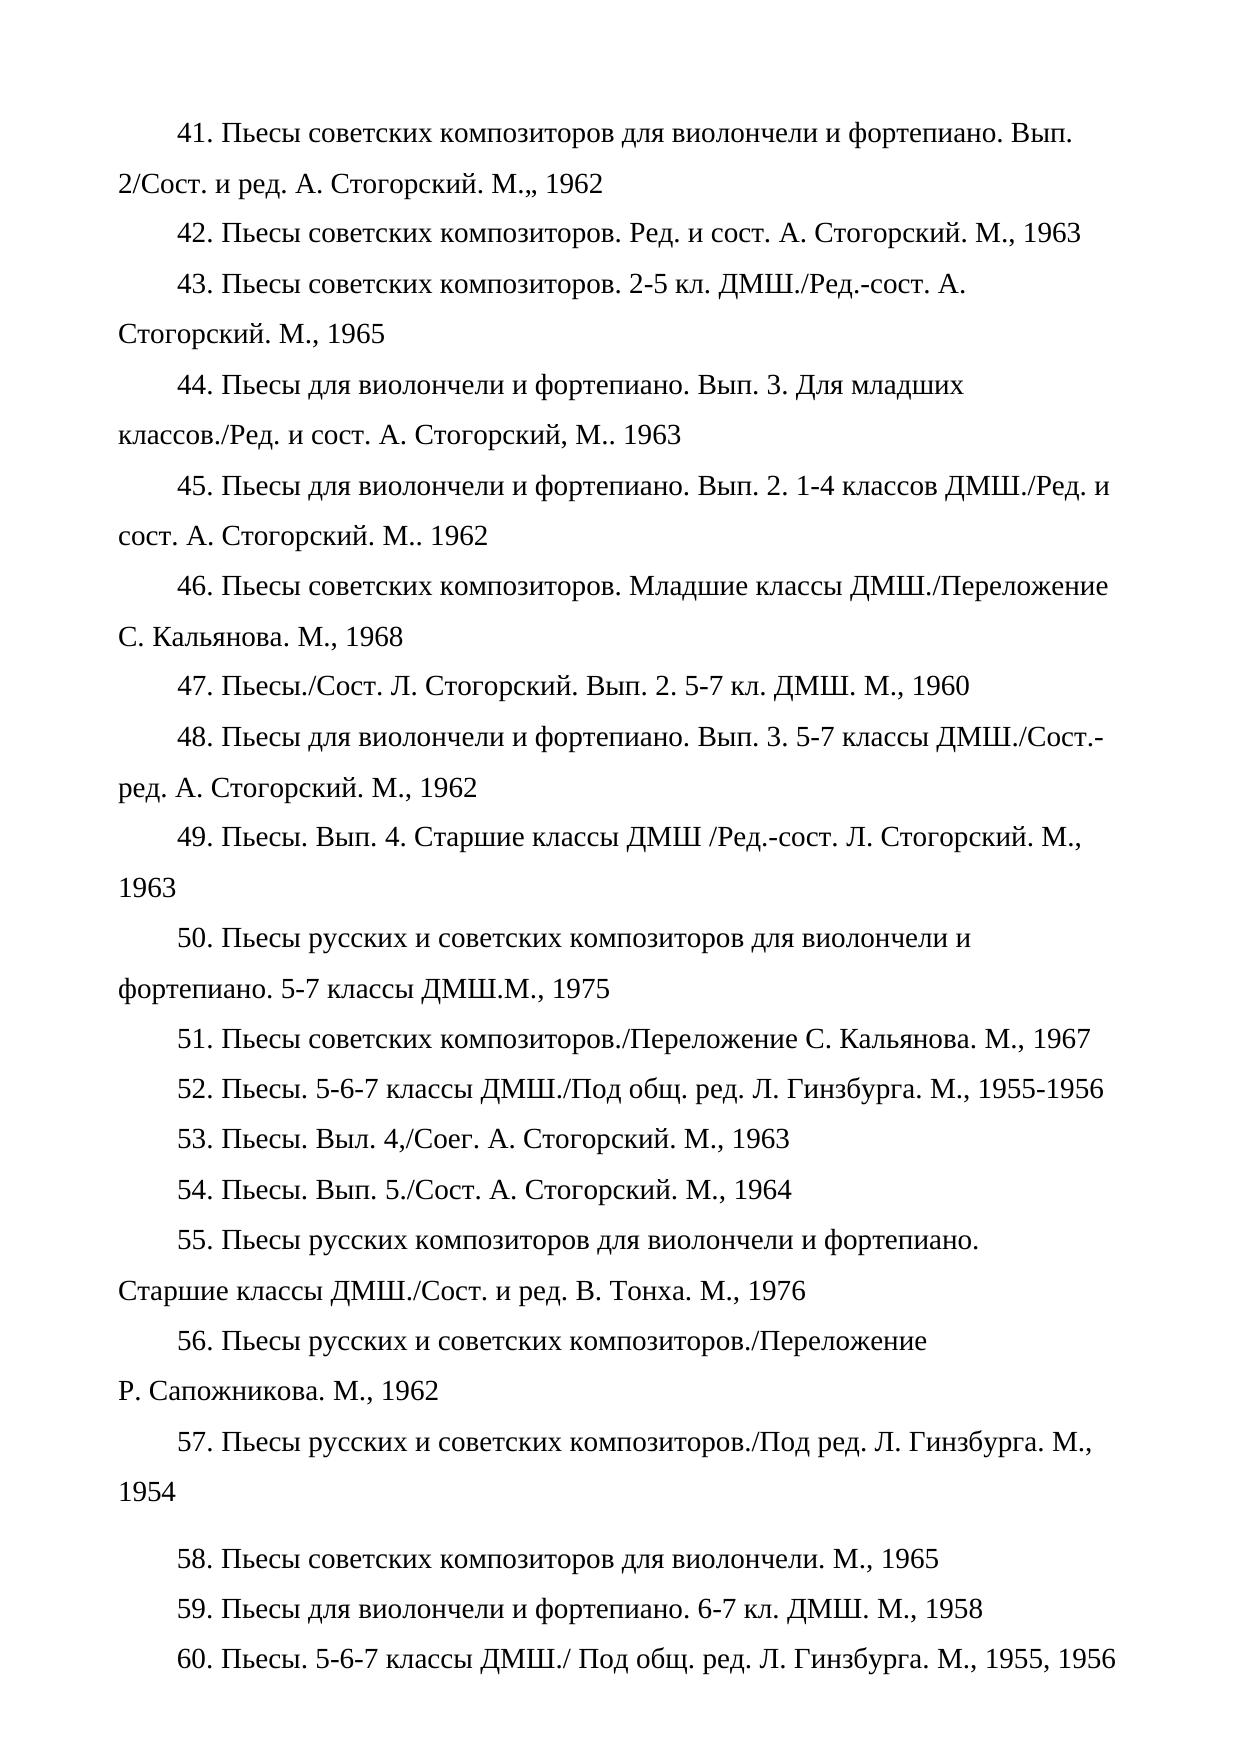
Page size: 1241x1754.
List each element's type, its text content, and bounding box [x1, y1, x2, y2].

list Пьесы для виолончели и фортепиано. 6-7 кл. ДМШ. М., 1958 [178, 1591, 1151, 1625]
list Пьесы для виолончели и фортепиано. Вып. 2. 1-4 классов ДМШ./Ред. и сост. А. Стогорский. М.. 1962 [118, 468, 1110, 552]
list Пьесы русских и советских композиторов для виолончели и [177, 920, 1151, 954]
text 1954 [118, 1474, 176, 1508]
list Пьесы советских композиторов для виолончели и фортепиано. Вып. 2/Сост. и ред. А. Стогорский. М.„ 1962 [118, 115, 1073, 199]
list Пьесы. Вып. 4. Старшие классы ДМШ /Ред.-сост. Л. Стогорский. М., [177, 820, 1151, 853]
text 1963 [118, 870, 1151, 904]
list Пьесы советских композиторов. Младшие классы ДМШ./Переложение С. Кальянова. М., 1968 [118, 568, 1109, 652]
list Пьесы./Сост. Л. Стогорский. Вып. 2. 5-7 кл. ДМШ. М., 1960 [177, 669, 1151, 702]
list Пьесы. 5-6-7 классы ДМШ./ Под общ. ред. Л. Гинзбурга. М., 1955, 1956 [178, 1642, 1151, 1675]
list Пьесы советских композиторов./Переложение С. Кальянова. М., 1967 [177, 1021, 1151, 1055]
list Пьесы русских композиторов для виолончели и фортепиано. Старшие классы ДМШ./Сост. и ред. В. Тонха. М., 1976 [118, 1222, 1097, 1306]
list Пьесы для виолончели и фортепиано. Вып. 3. Для младших классов./Ред. и сост. А. Стогорский, М.. 1963 [118, 367, 965, 451]
list Пьесы. Выл. 4,/Соег. А. Стогорский. М., 1963 [177, 1122, 1151, 1155]
list Пьесы русских и советских композиторов./Под ред. Л. Гинзбурга. М., [177, 1424, 1151, 1457]
list Пьесы советских композиторов. 2-5 кл. ДМШ./Ред.-сост. А. Стогорский. М., 1965 [118, 266, 966, 350]
list Пьесы советских композиторов для виолончели. М., 1965 [178, 1541, 1151, 1575]
list Пьесы. 5-6-7 классы ДМШ./Под общ. ред. Л. Гинзбурга. М., 1955-1956 [177, 1071, 1151, 1105]
text фортепиано. 5-7 классы ДМШ.М., 1975 [118, 971, 1151, 1004]
list Пьесы для виолончели и фортепиано. Вып. 3. 5-7 классы ДМШ./Сост.- ред. А. Стогорский. М., 1962 [118, 719, 1105, 803]
list Пьесы. Вып. 5./Сост. А. Стогорский. М., 1964 [177, 1172, 1151, 1206]
list Пьесы русских и советских композиторов./Переложение Р. Сапожникова. М., 1962 [118, 1323, 958, 1407]
list Пьесы советских композиторов. Ред. и сост. А. Стогорский. М., 1963 [177, 217, 1151, 249]
